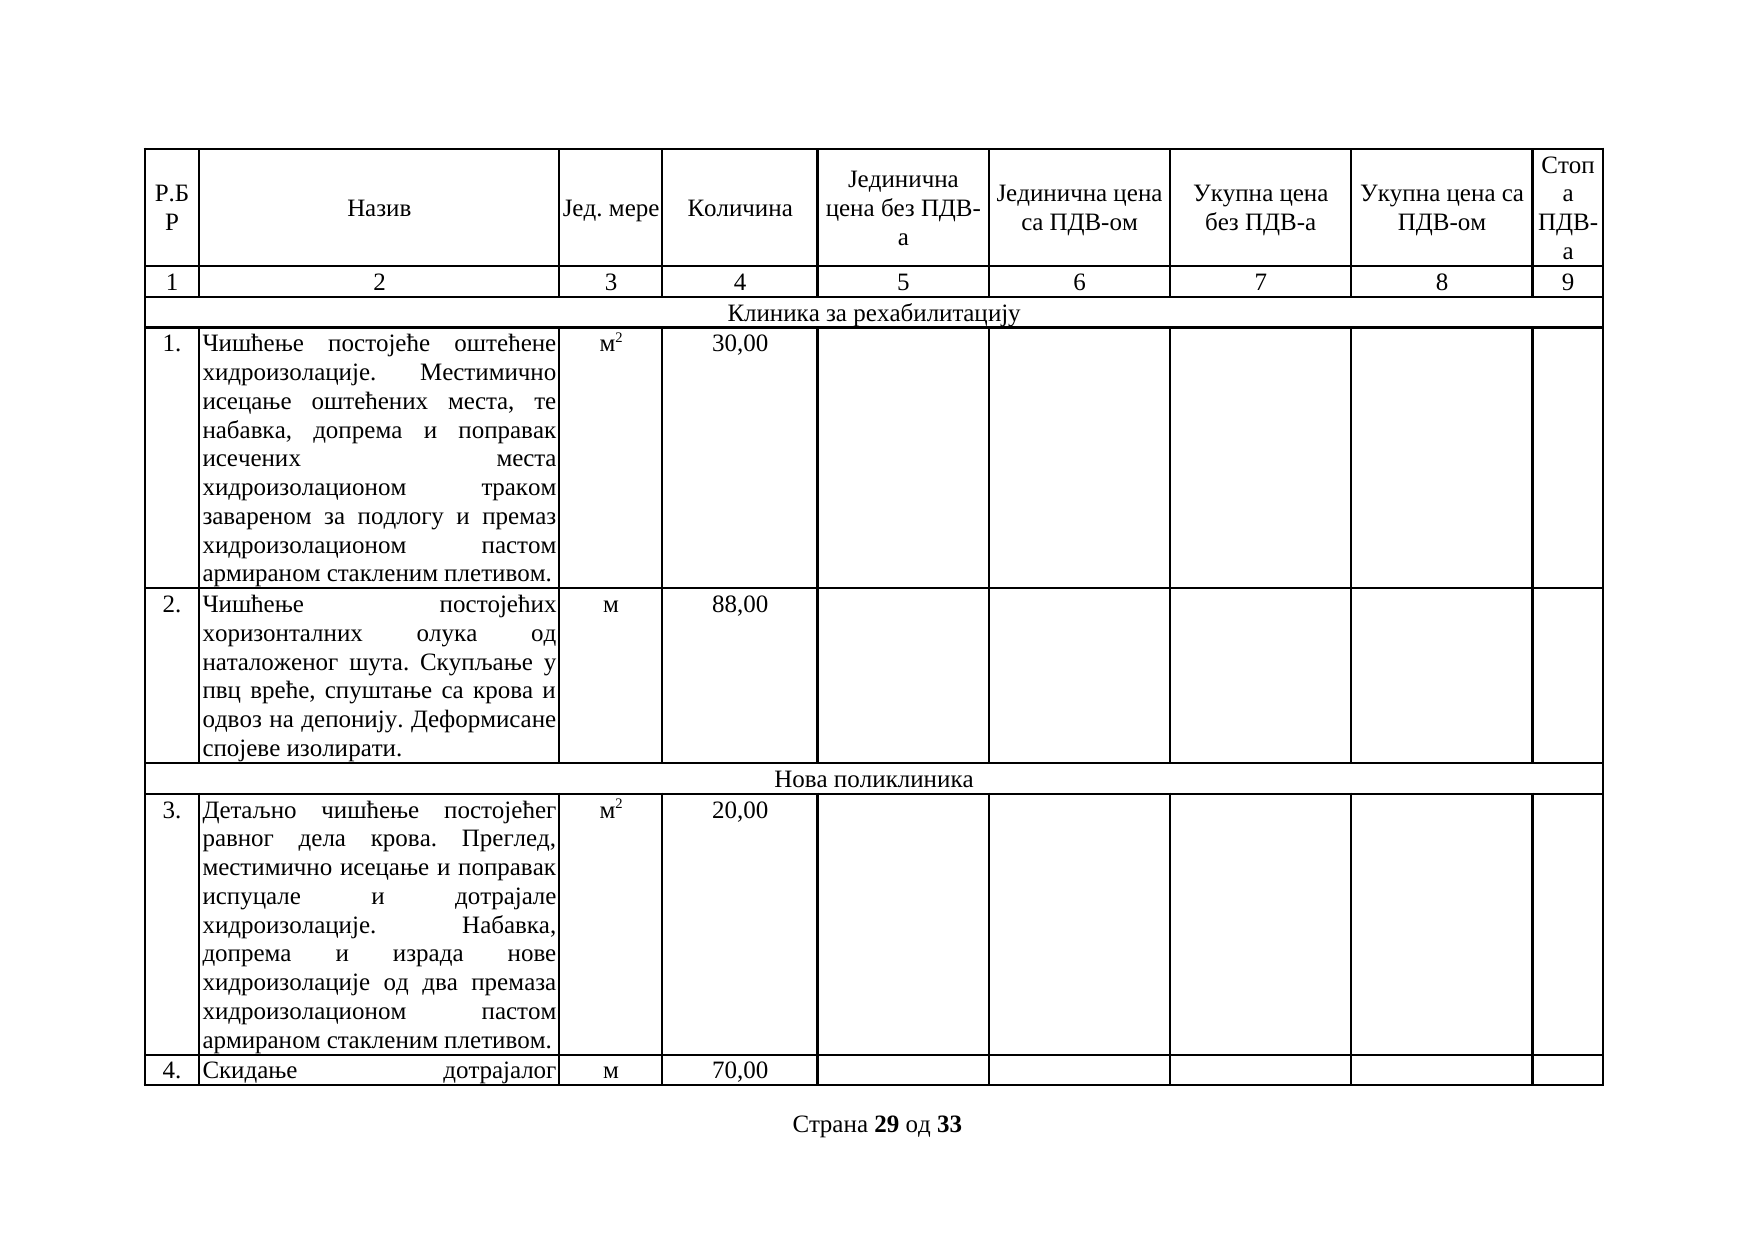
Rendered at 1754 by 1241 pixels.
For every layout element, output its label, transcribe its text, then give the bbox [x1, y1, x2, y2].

table_cell [819, 589, 988, 762]
table_cell [1352, 329, 1531, 587]
table_header Стопа ПДВ-а [1534, 150, 1602, 265]
table_cell м [560, 589, 661, 762]
table_cell 2. [146, 589, 198, 762]
table_cell 30,00 [663, 329, 816, 587]
table_cell [1171, 329, 1350, 587]
table_header Назив [200, 150, 558, 265]
table_cell 8 [1352, 267, 1531, 296]
table_cell 20,00 [663, 795, 816, 1053]
table_cell 1. [146, 329, 198, 587]
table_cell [200, 1056, 558, 1084]
table_cell [990, 1056, 1169, 1084]
table_cell [1352, 795, 1531, 1053]
table_cell 6 [990, 267, 1169, 296]
table_cell [990, 589, 1169, 762]
table_cell [1171, 589, 1350, 762]
table_cell [990, 329, 1169, 587]
table_cell [1171, 1056, 1350, 1084]
table_header Укупна цена са ПДВ-ом [1352, 150, 1531, 265]
table_cell 88,00 [663, 589, 816, 762]
table_cell 3. [146, 795, 198, 1053]
table_cell [1352, 1056, 1531, 1084]
table_cell [819, 795, 988, 1053]
table_header Јединична цена без ПДВ-а [819, 150, 988, 265]
table_cell [1171, 795, 1350, 1053]
table_header Количина [663, 150, 816, 265]
table_header Укупна цена без ПДВ-а [1171, 150, 1350, 265]
table_cell 2 [200, 267, 558, 296]
table_cell 4 [663, 267, 816, 296]
table_cell 1 [146, 267, 198, 296]
table_cell [819, 1056, 988, 1084]
table_cell [819, 329, 988, 587]
table_cell [1534, 795, 1602, 1053]
table_cell [1352, 589, 1531, 762]
table_cell 3 [560, 267, 661, 296]
table_cell Чишћење постојеће оштећене хидроизолације. Местимично исецање оштећених места, те набавка, допрема и поправак исечених места хидроизолационом траком завареном за подлогу и премаз хидроизолационом пастом армираном стакленим плетивом. [200, 329, 558, 587]
table_cell м2 [560, 329, 661, 587]
table_cell 4. [146, 1056, 198, 1084]
table_cell Чишћење постојећих хоризонталних олука од наталоженог шута. Скупљање у пвц вреће, спуштање са крова и одвоз на депонију. Деформисане спојеве изолирати. [200, 589, 558, 762]
table_cell [1534, 589, 1602, 762]
table_cell м [560, 1056, 661, 1084]
table_cell Клиника за рехабилитацију [146, 298, 1602, 326]
table_cell [990, 795, 1169, 1053]
table_cell Нова поликлиника [146, 764, 1602, 793]
table_header Јединична цена са ПДВ-ом [990, 150, 1169, 265]
table_cell м2 [560, 795, 661, 1053]
table_cell [1534, 1056, 1602, 1084]
table_cell Детаљно чишћење постојећег равног дела крова. Преглед, местимично исецање и поправак испуцале и дотрајале хидроизолације. Набавка, допрема и израда нове хидроизолације од два премаза хидроизолационом пастом армираном стакленим плетивом. [200, 795, 558, 1053]
table_cell [1534, 329, 1602, 587]
table_cell 70,00 [663, 1056, 816, 1084]
table_header Јед. мере [560, 150, 661, 265]
table_cell 9 [1534, 267, 1602, 296]
table_header Р.БР [146, 150, 198, 265]
table_cell 7 [1171, 267, 1350, 296]
table_cell 5 [819, 267, 988, 296]
